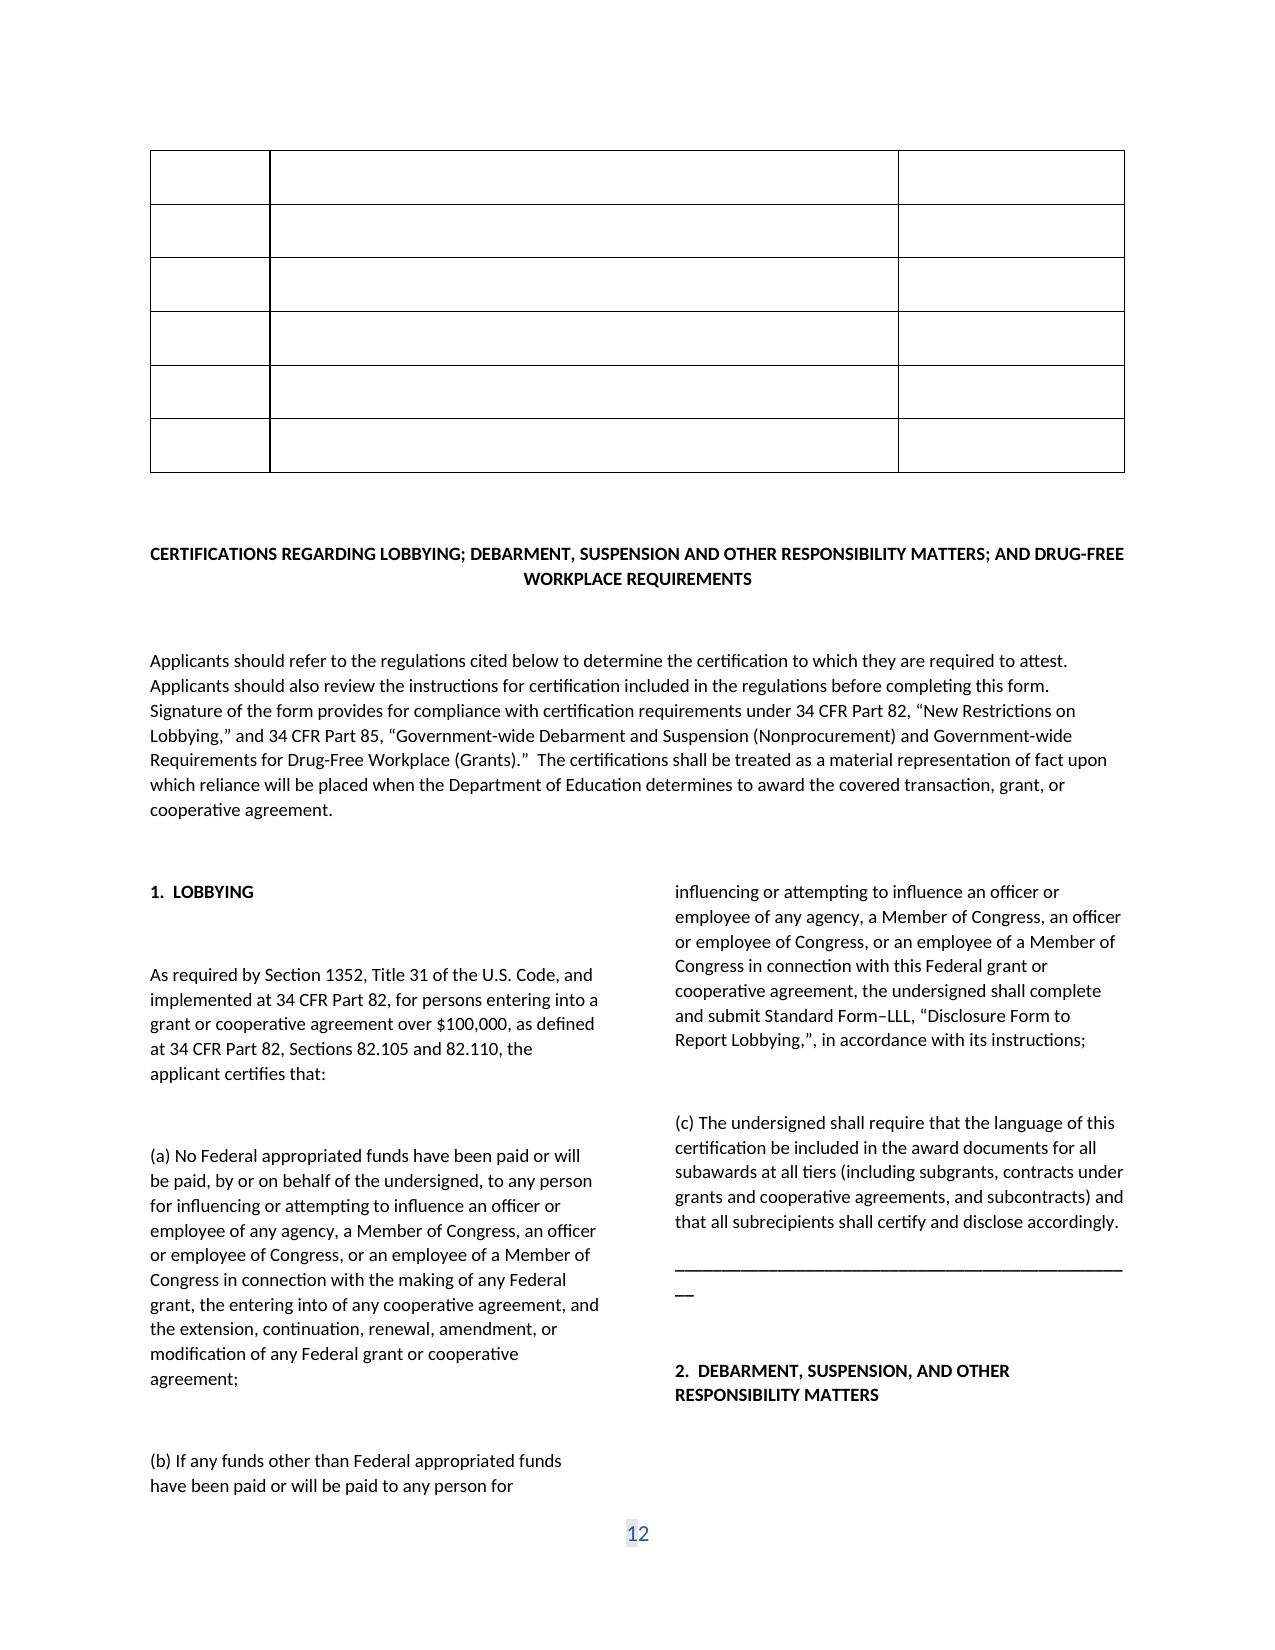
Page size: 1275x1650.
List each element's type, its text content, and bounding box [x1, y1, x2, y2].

table_cell [271, 151, 898, 204]
text (c) The undersigned shall require that the language of this certification be included in the award documents for all subawards at all tiers (including subgrants, contracts under grants and cooperative agreements, and subcontracts) and that all subrecipients shall certify and disclose accordingly. [675, 1111, 1125, 1233]
table_cell [151, 312, 269, 364]
table_cell [271, 258, 898, 311]
table_cell [271, 312, 898, 364]
table_cell [899, 419, 1124, 472]
table_cell [151, 258, 269, 311]
table_cell [271, 419, 898, 472]
text (b) If any funds other than Federal appropriated funds have been paid or will be paid to any person for influencing or attempting to influence an officer or employee of any agency, a Member of Congress, an officer or employee of Congress, or an employee of a Member of Congress in connection with this Federal grant or cooperative agreement, the undersigned shall complete and submit Standard Form–LLL, “Disclosure Form to Report Lobbying,”, in accordance with its instructions; [675, 881, 1125, 1052]
table_cell [151, 205, 269, 257]
table_cell [899, 258, 1124, 311]
text As required by Section 1352, Title 31 of the U.S. Code, and implemented at 34 CFR Part 82, for persons entering into a grant or cooperative agreement over $100,000, as defined at 34 CFR Part 82, Sections 82.105 and 82.110, the applicant certifies that: [150, 963, 600, 1085]
text (a) No Federal appropriated funds have been paid or will be paid, by or on behalf of the undersigned, to any person for influencing or attempting to influence an officer or employee of any agency, a Member of Congress, an officer or employee of Congress, or an employee of a Member of Congress in connection with the making of any Federal grant, the entering into of any cooperative agreement, and the extension, continuation, renewal, amendment, or modification of any Federal grant or cooperative agreement; [150, 1145, 600, 1390]
table_cell [151, 366, 269, 418]
text 2. DEBARMENT, SUSPENSION, AND OTHER RESPONSIBILITY MATTERS [675, 1359, 1125, 1406]
table_cell [271, 205, 898, 257]
text __________________________________________________ [675, 1251, 1125, 1299]
table_cell [151, 419, 269, 472]
text Applicants should refer to the regulations cited below to determine the certification to which they are required to attest. Applicants should also review the instructions for certification included in the regulations before completing this form. Signature of the form provides for compliance with certification requirements under 34 CFR Part 82, “New Restrictions on Lobbying,” and 34 CFR Part 85, “Government-wide Debarment and Suspension (Nonprocurement) and Government-wide Requirements for Drug-Free Workplace (Grants).” The certifications shall be treated as a material representation of fact upon which reliance will be placed when the Department of Education determines to award the covered transaction, grant, or cooperative agreement. [150, 650, 1125, 821]
table_cell [899, 312, 1124, 364]
text CERTIFICATIONS REGARDING LOBBYING; DEBARMENT, SUSPENSION AND OTHER RESPONSIBILITY MATTERS; AND DRUG-FREE WORKPLACE REQUIREMENTS [150, 542, 1125, 590]
table_cell [899, 366, 1124, 418]
table_cell [151, 151, 269, 204]
table_cell [899, 205, 1124, 257]
table_cell [899, 151, 1124, 204]
table_cell [271, 366, 898, 418]
text 1. LOBBYING [150, 881, 600, 903]
